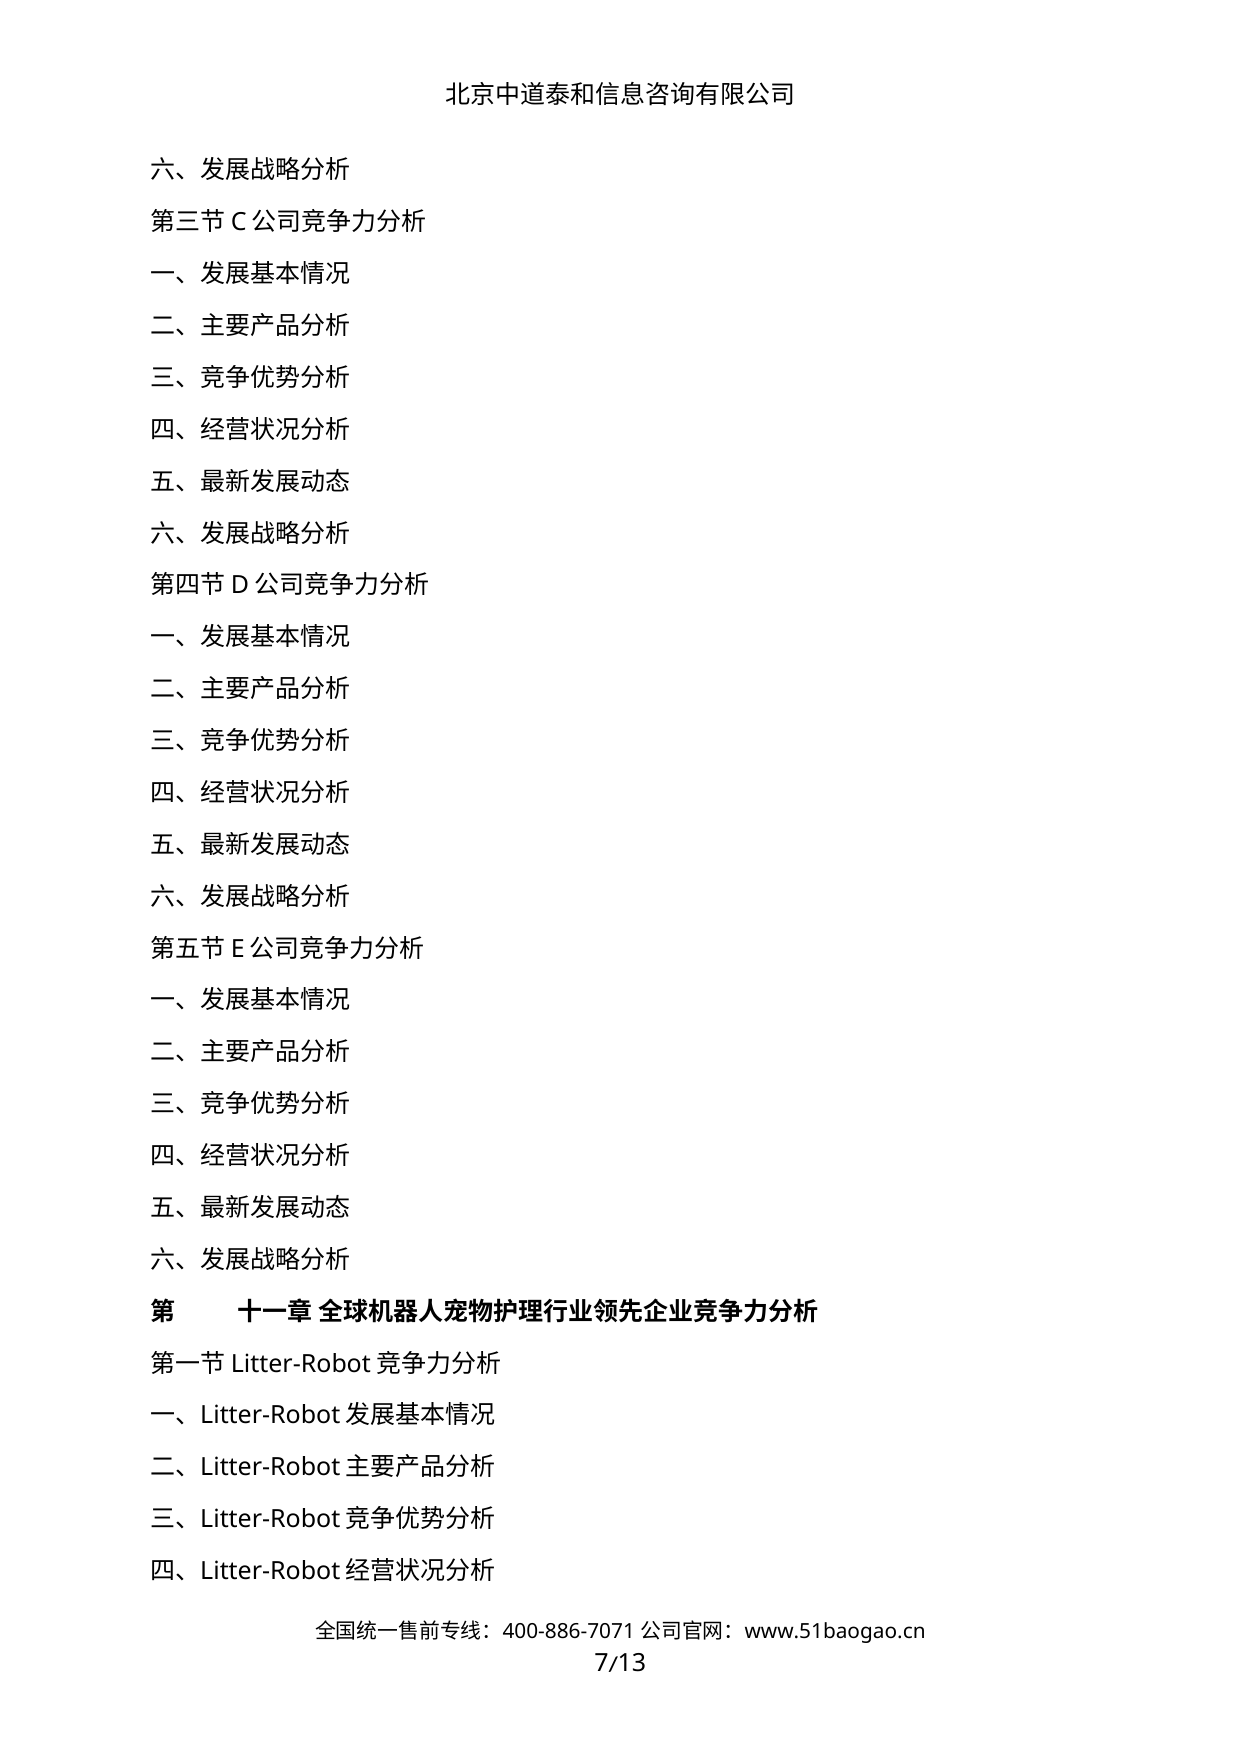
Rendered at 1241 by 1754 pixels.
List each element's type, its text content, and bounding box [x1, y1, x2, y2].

text 六、发展战略分析 [150, 876, 1090, 912]
text 四、Litter-Robot经营状况分析 [150, 1551, 1090, 1587]
text 二、主要产品分析 [150, 306, 1090, 342]
text 四、经营状况分析 [150, 409, 1090, 446]
text 五、最新发展动态 [150, 1187, 1090, 1224]
text 第一节 Litter-Robot竞争力分析 [150, 1343, 1090, 1379]
text 五、最新发展动态 [150, 461, 1090, 497]
text 四、经营状况分析 [150, 1136, 1090, 1172]
text 第四节 D公司竞争力分析 [150, 565, 1090, 601]
text 一、Litter-Robot发展基本情况 [150, 1395, 1090, 1431]
text 二、主要产品分析 [150, 1032, 1090, 1068]
text 五、最新发展动态 [150, 824, 1090, 861]
text 三、Litter-Robot竞争优势分析 [150, 1499, 1090, 1535]
text 一、发展基本情况 [150, 617, 1090, 653]
text 二、Litter-Robot主要产品分析 [150, 1447, 1090, 1483]
text 一、发展基本情况 [150, 980, 1090, 1016]
text 第三节 C公司竞争力分析 [150, 202, 1090, 238]
text 第五节 E公司竞争力分析 [150, 928, 1090, 964]
text 第 十一章 全球机器人宠物护理行业领先企业竞争力分析 [150, 1291, 1090, 1327]
text 三、竞争优势分析 [150, 357, 1090, 394]
text 六、发展战略分析 [150, 513, 1090, 549]
text 六、发展战略分析 [150, 150, 1090, 186]
text 一、发展基本情况 [150, 254, 1090, 290]
text 三、竞争优势分析 [150, 721, 1090, 757]
text 三、竞争优势分析 [150, 1084, 1090, 1120]
text 四、经营状况分析 [150, 772, 1090, 809]
text 二、主要产品分析 [150, 669, 1090, 705]
text 六、发展战略分析 [150, 1239, 1090, 1276]
